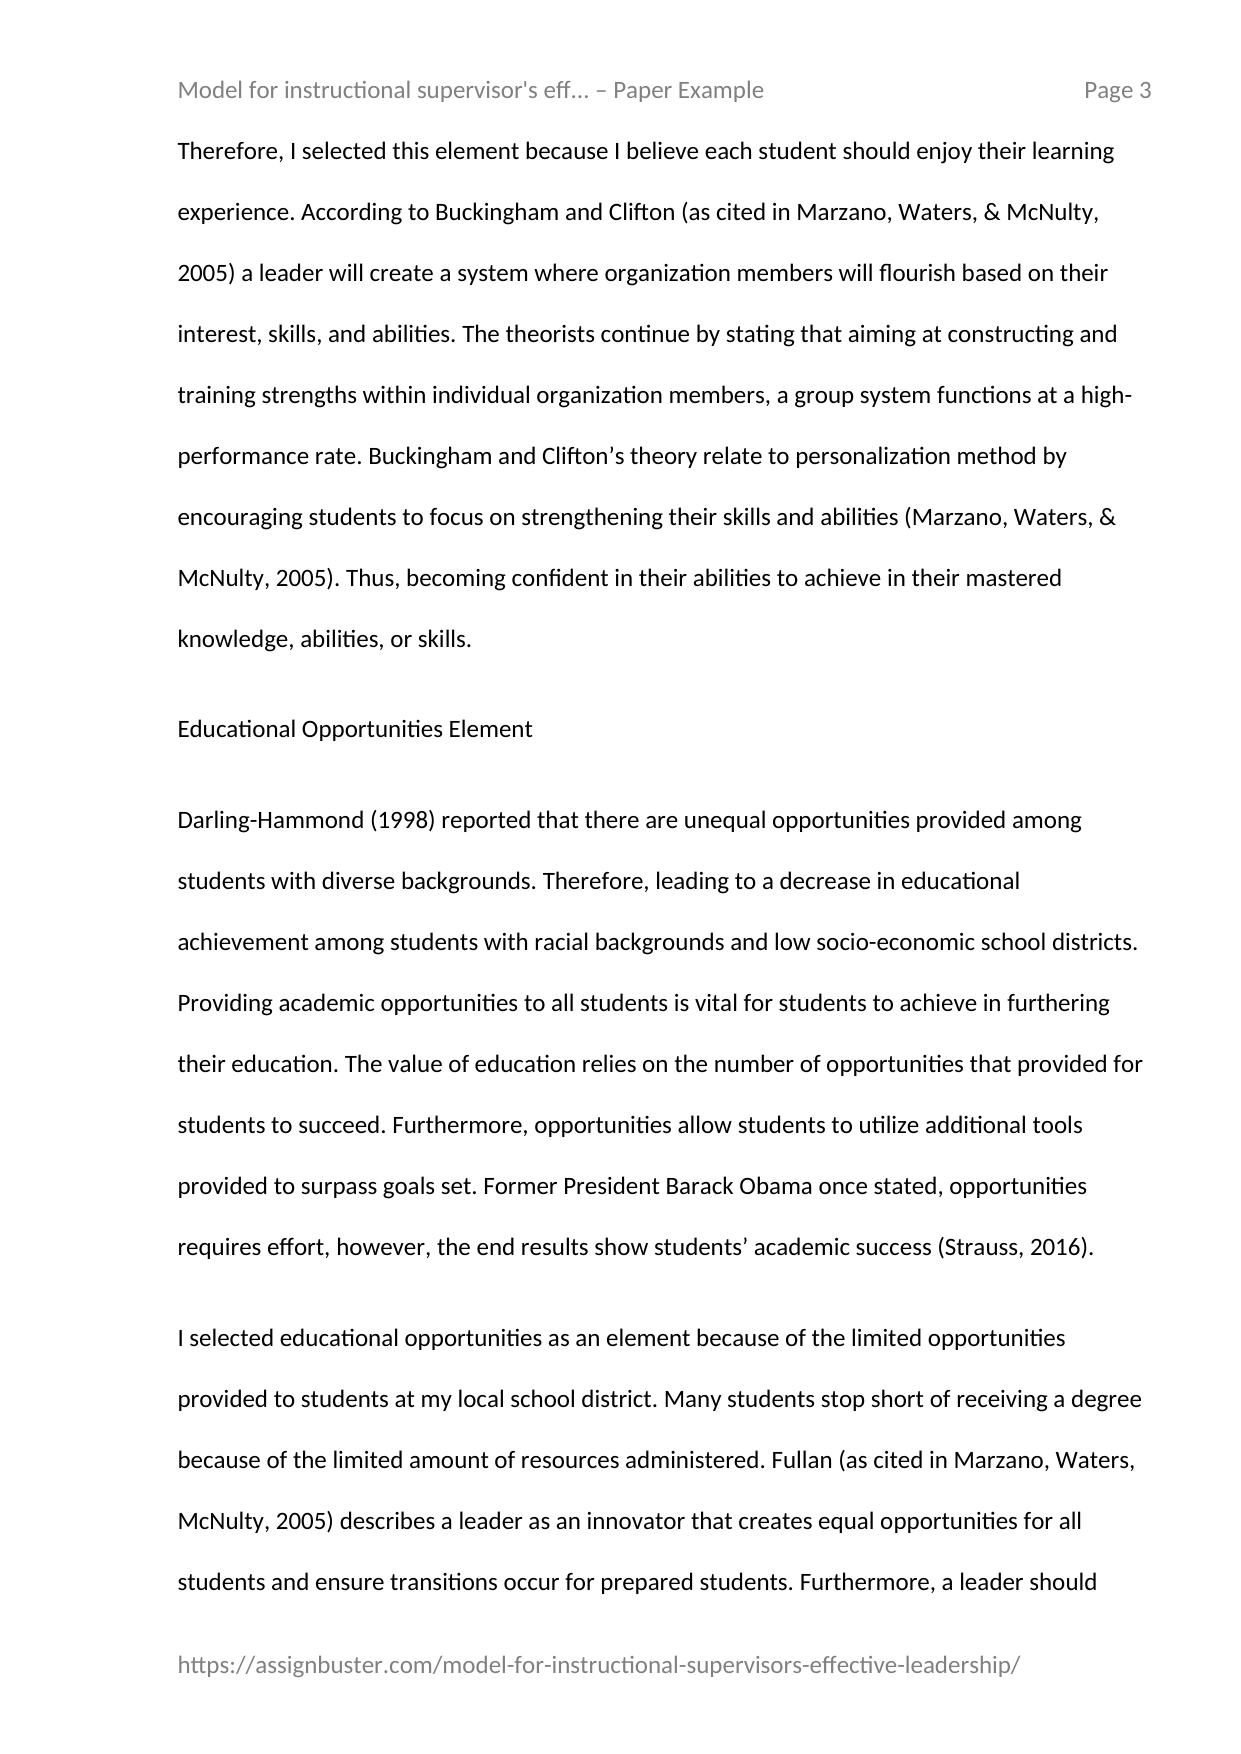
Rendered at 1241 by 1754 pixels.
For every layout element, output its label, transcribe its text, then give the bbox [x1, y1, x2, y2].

text Educational Opportunities Element [177, 714, 1152, 744]
text Darling-Hammond (1998) reported that there are unequal opportunities provided among students with diverse backgrounds. Therefore, leading to a decrease in educational achievement among students with racial backgrounds and low socio-economic school districts. Providing academic opportunities to all students is vital for students to achieve in furthering their education. The value of education relies on the number of opportunities that provided for students to succeed. Furthermore, opportunities allow students to utilize additional tools provided to surpass goals set. Former President Barack Obama once stated, opportunities requires effort, however, the end results show students’ academic success (Strauss, 2016). [177, 804, 1152, 1262]
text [177, 135, 1152, 654]
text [177, 1322, 1152, 1597]
